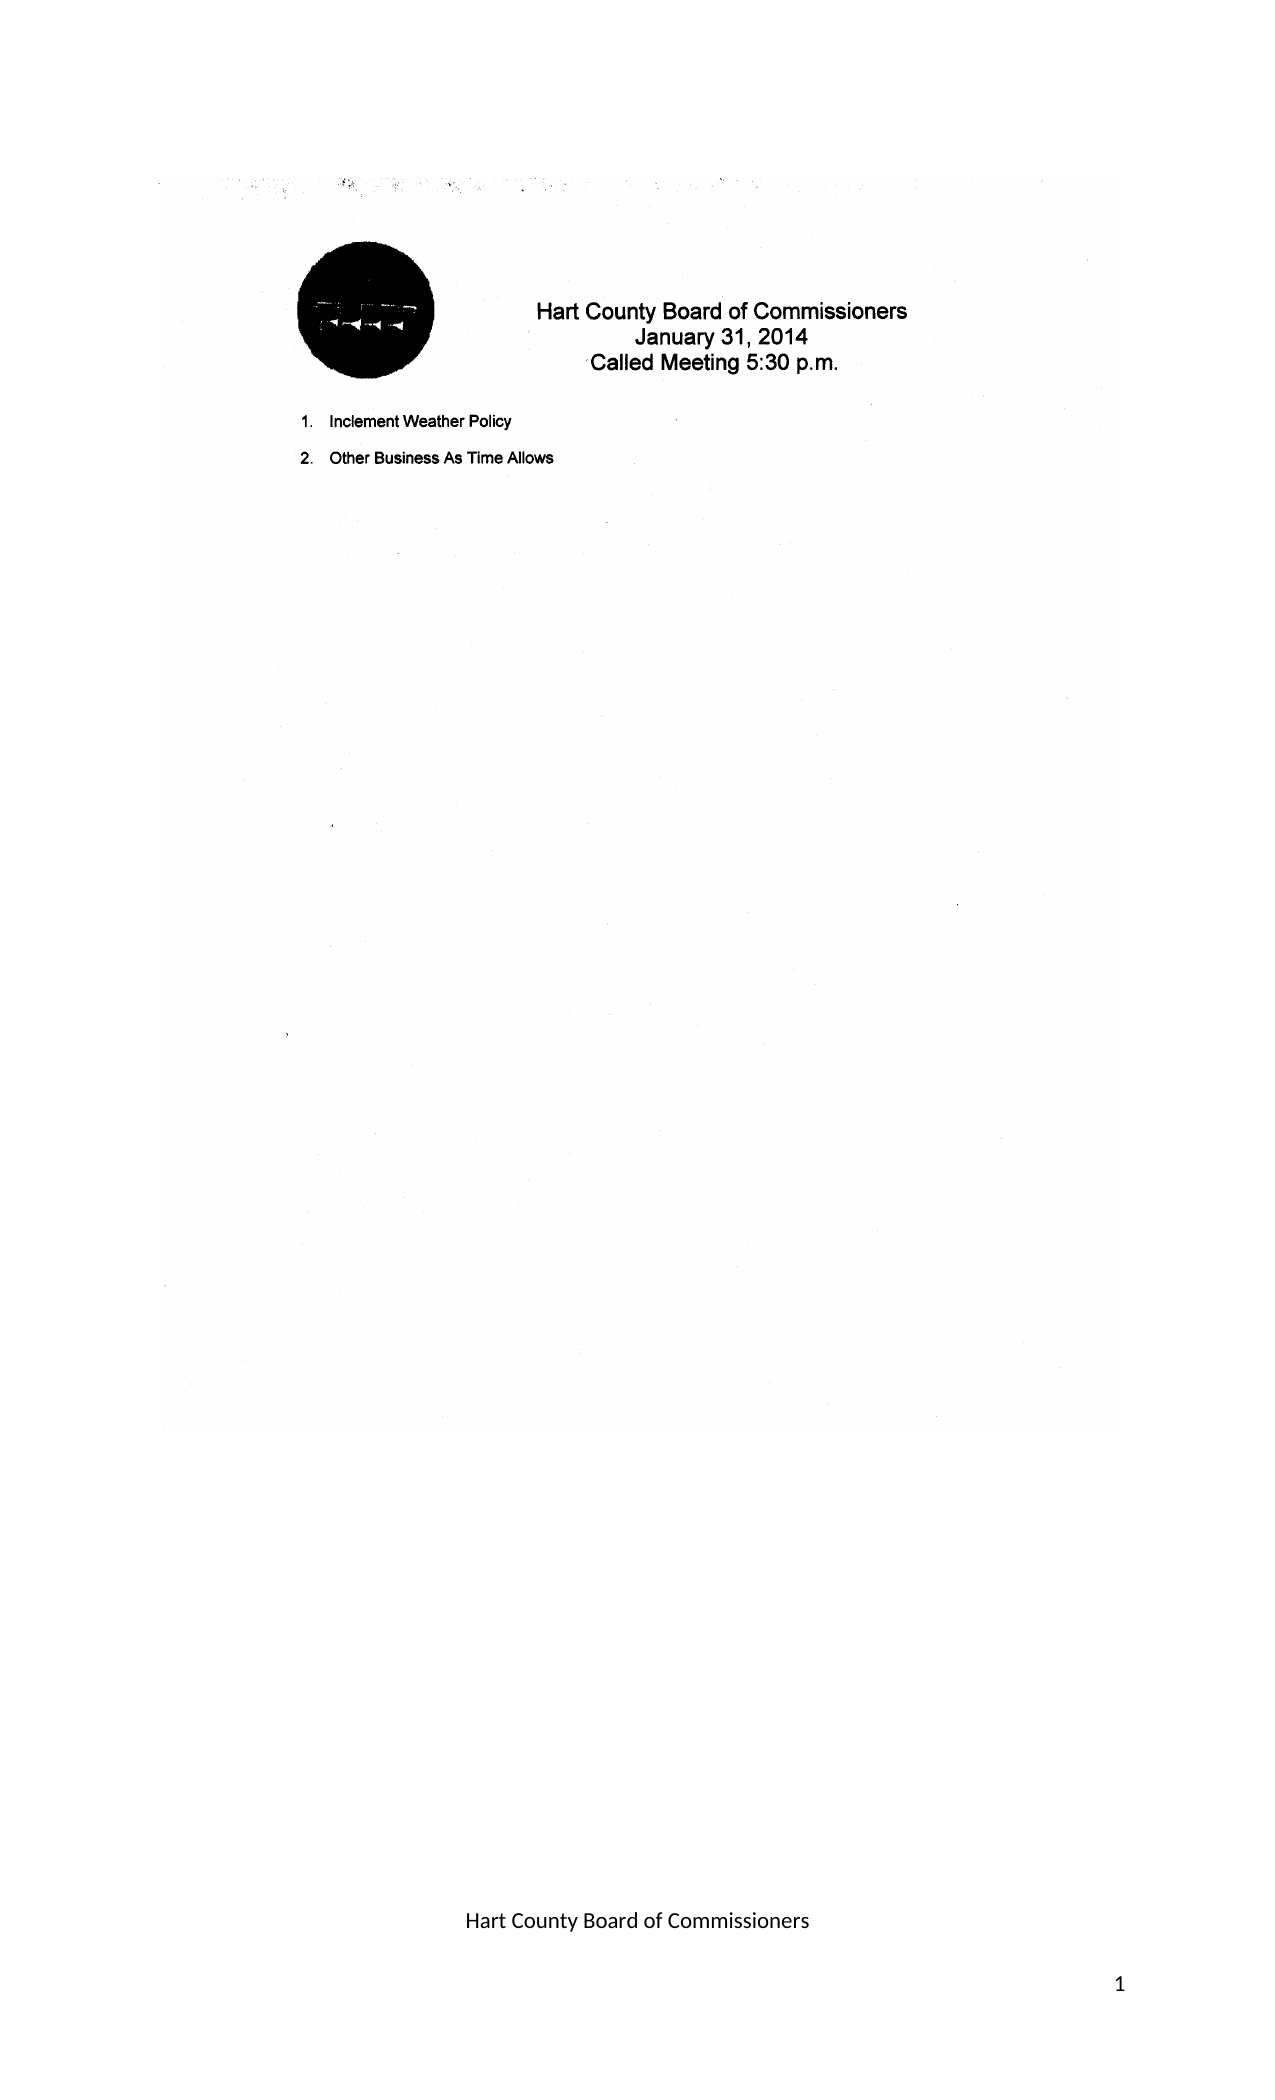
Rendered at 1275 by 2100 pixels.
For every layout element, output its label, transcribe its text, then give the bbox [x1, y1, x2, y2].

text Hart of Commissioners [150, 1906, 1125, 1934]
